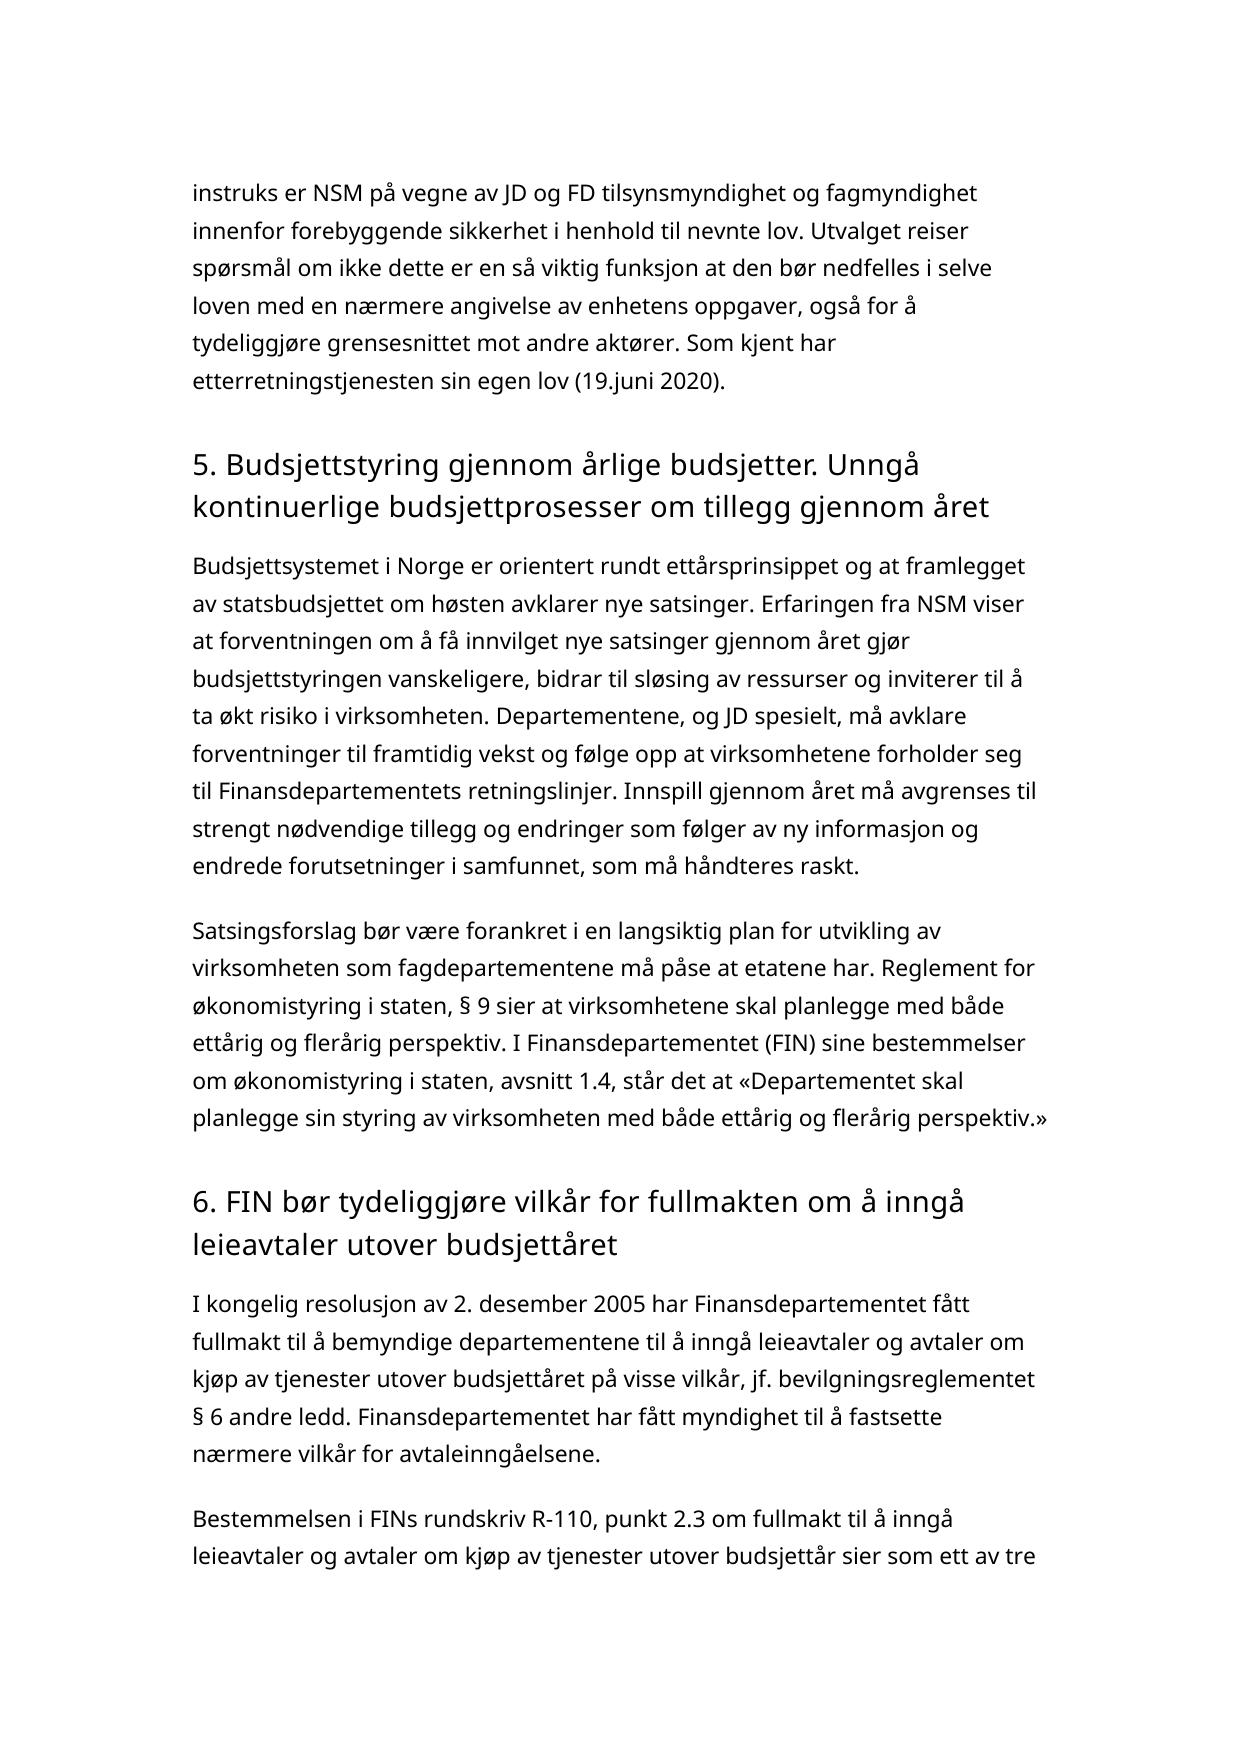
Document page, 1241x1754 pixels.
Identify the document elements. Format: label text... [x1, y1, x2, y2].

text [192, 177, 1048, 396]
text 5. Budsjettstyring gjennom årlige budsjetter. Unngå kontinuerlige budsjettprosesser om tillegg gjennom året [192, 444, 1048, 526]
text I kongelig resolusjon av 2. desember 2005 har Finansdepartementet fått fullmakt til å bemyndige departementene til å inngå leieavtaler og avtaler om kjøp av tjenester utover budsjettåret på visse vilkår, jf. bevilgningsreglementet § 6 andre ledd. Finansdepartementet har fått myndighet til å fastsette nærmere vilkår for avtaleinngåelsene. [192, 1288, 1048, 1469]
text Satsingsforslag bør være forankret i en langsiktig plan for utvikling av virksomheten som fagdepartementene må påse at etatene har. Reglement for økonomistyring i staten, § 9 sier at virksomhetene skal planlegge med både ettårig og flerårig perspektiv. I Finansdepartementet (FIN) sine bestemmelser om økonomistyring i staten, avsnitt 1.4, står det at «Departementet skal planlegge sin styring av virksomheten med både ettårig og flerårig perspektiv.» [192, 915, 1048, 1134]
text 6. FIN bør tydeliggjøre vilkår for fullmakten om å inngå leieavtaler utover budsjettåret [192, 1182, 1048, 1264]
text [192, 1503, 1048, 1571]
text Budsjettsystemet i Norge er orientert rundt ettårsprinsippet og at framlegget av statsbudsjettet om høsten avklarer nye satsinger. Erfaringen fra NSM viser at forventningen om å få innvilget nye satsinger gjennom året gjør budsjettstyringen vanskeligere, bidrar til sløsing av ressurser og inviterer til å ta økt risiko i virksomheten. Departementene, og JD spesielt, må avklare forventninger til framtidig vekst og følge opp at virksomhetene forholder seg til Finansdepartementets retningslinjer. Innspill gjennom året må avgrenses til strengt nødvendige tillegg og endringer som følger av ny informasjon og endrede forutsetninger i samfunnet, som må håndteres raskt. [192, 550, 1048, 882]
